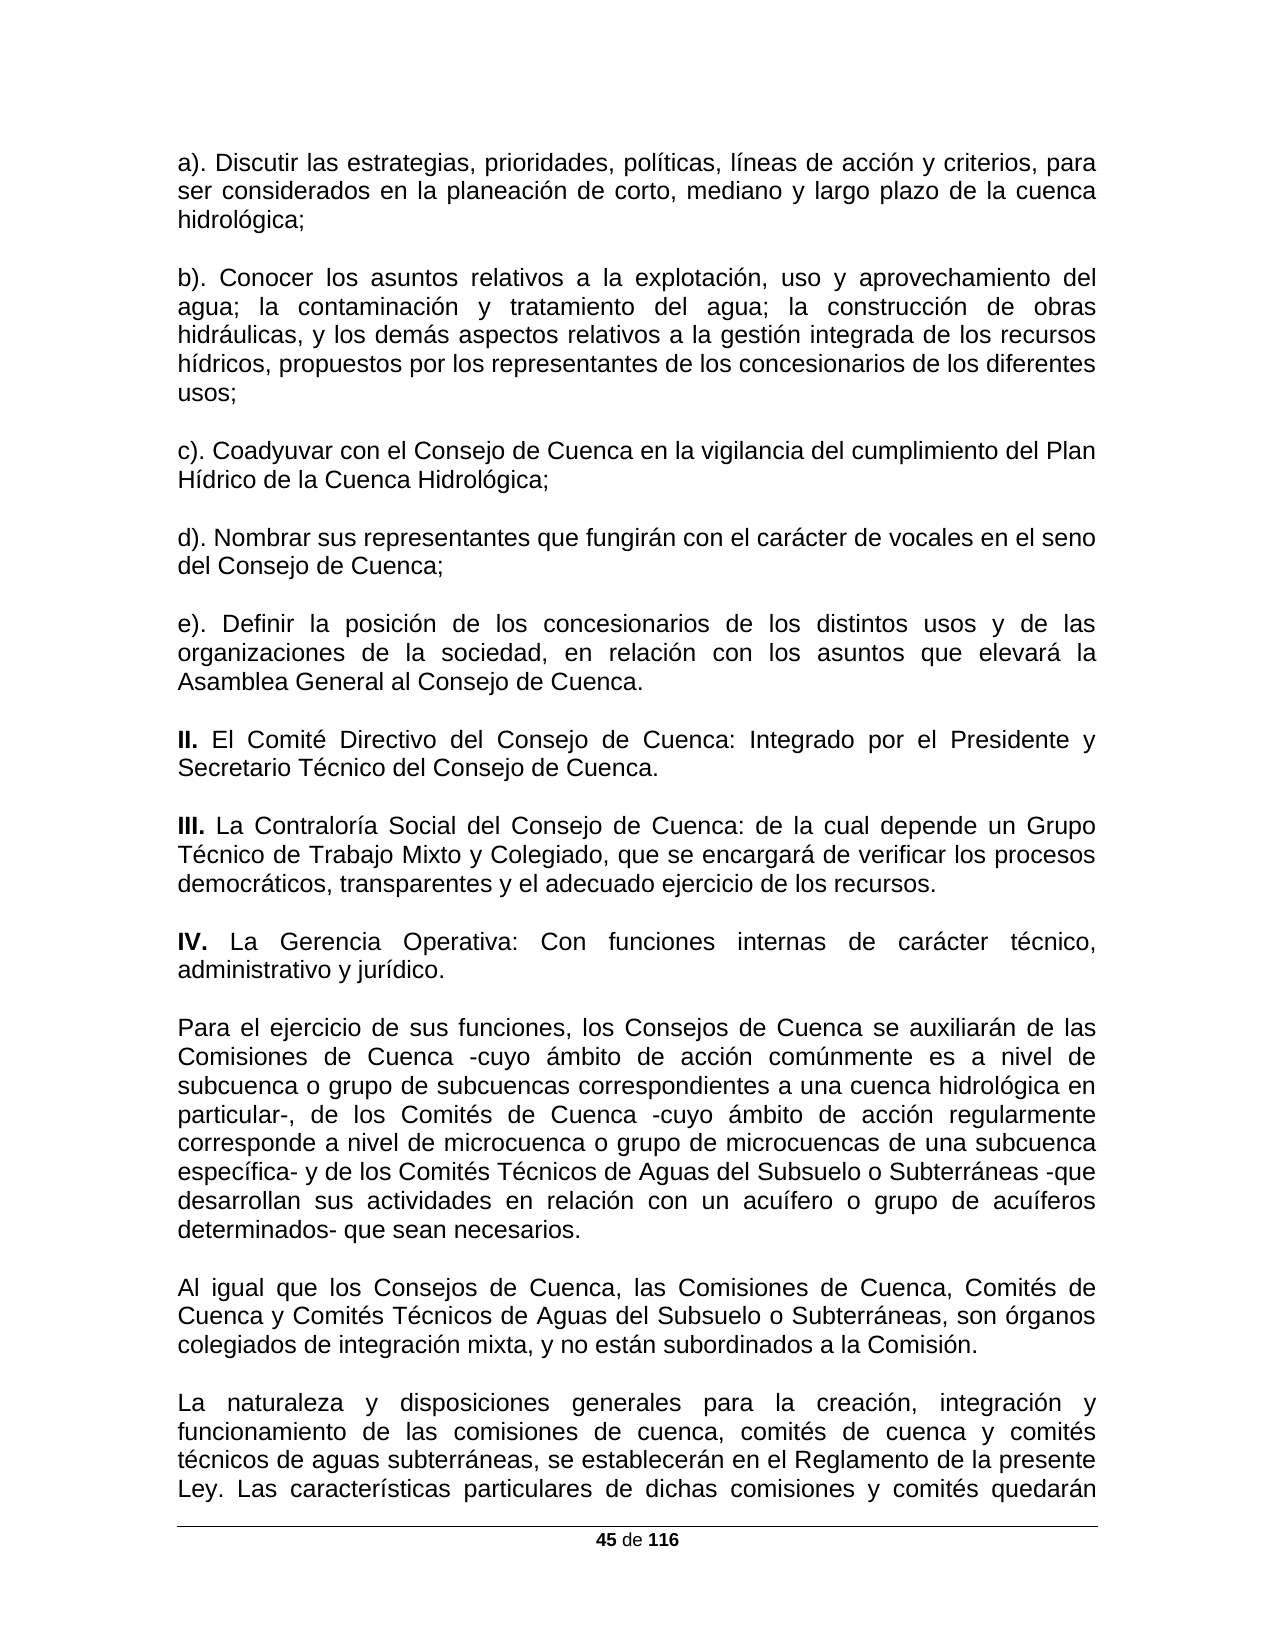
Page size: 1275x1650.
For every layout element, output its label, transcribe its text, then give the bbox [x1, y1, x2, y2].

text a). Discutir las estrategias, prioridades, políticas, líneas de acción y criterios, para ser considerados en la planeación de corto, mediano y largo plazo de la cuenca hidrológica; [177, 148, 1098, 234]
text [177, 1388, 1098, 1503]
text Para el ejercicio de sus funciones, los Consejos de Cuenca se auxiliarán de las Comisiones de Cuenca -cuyo ámbito de acción comúnmente es a nivel de subcuenca o grupo de subcuencas correspondientes a una cuenca hidrológica en particular-, de los Comités de Cuenca -cuyo ámbito de acción regularmente corresponde a nivel de microcuenca o grupo de microcuencas de una subcuenca específica- y de los Comités Técnicos de Aguas del Subsuelo o Subterráneas -que desarrollan sus actividades en relación con un acuífero o grupo de acuíferos determinados- que sean necesarios. [177, 1013, 1098, 1243]
text Al igual que los Consejos de Cuenca, las Comisiones de Cuenca, Comités de Cuenca y Comités Técnicos de Aguas del Subsuelo o Subterráneas, son órganos colegiados de integración mixta, y no están subordinados a la Comisión. [177, 1273, 1098, 1359]
text e). Definir la posición de los concesionarios de los distintos usos y de las organizaciones de la sociedad, en relación con los asuntos que elevará la Asamblea General al Consejo de Cuenca. [177, 609, 1098, 696]
text III. La Contraloría Social del Consejo de Cuenca: de la cual depende un Grupo Técnico de Trabajo Mixto y Colegiado, que se encargará de verificar los procesos democráticos, transparentes y el adecuado ejercicio de los recursos. [177, 811, 1098, 898]
text c). Coadyuvar con el Consejo de Cuenca en la vigilancia del cumplimiento del Plan Hídrico de la Cuenca Hidrológica; [177, 436, 1098, 493]
text II. El Comité Directivo del Consejo de Cuenca: Integrado por el Presidente y Secretario Técnico del Consejo de Cuenca. [177, 725, 1098, 782]
text b). Conocer los asuntos relativos a la explotación, uso y aprovechamiento del agua; la contaminación y tratamiento del agua; la construcción de obras hidráulicas, y los demás aspectos relativos a la gestión integrada de los recursos hídricos, propuestos por los representantes de los concesionarios de los diferentes usos; [177, 263, 1098, 407]
text d). Nombrar sus representantes que fungirán con el carácter de vocales en el seno del Consejo de Cuenca; [177, 523, 1098, 580]
text IV. La Gerencia Operativa: Con funciones internas de carácter técnico, administrativo y jurídico. [177, 927, 1098, 984]
